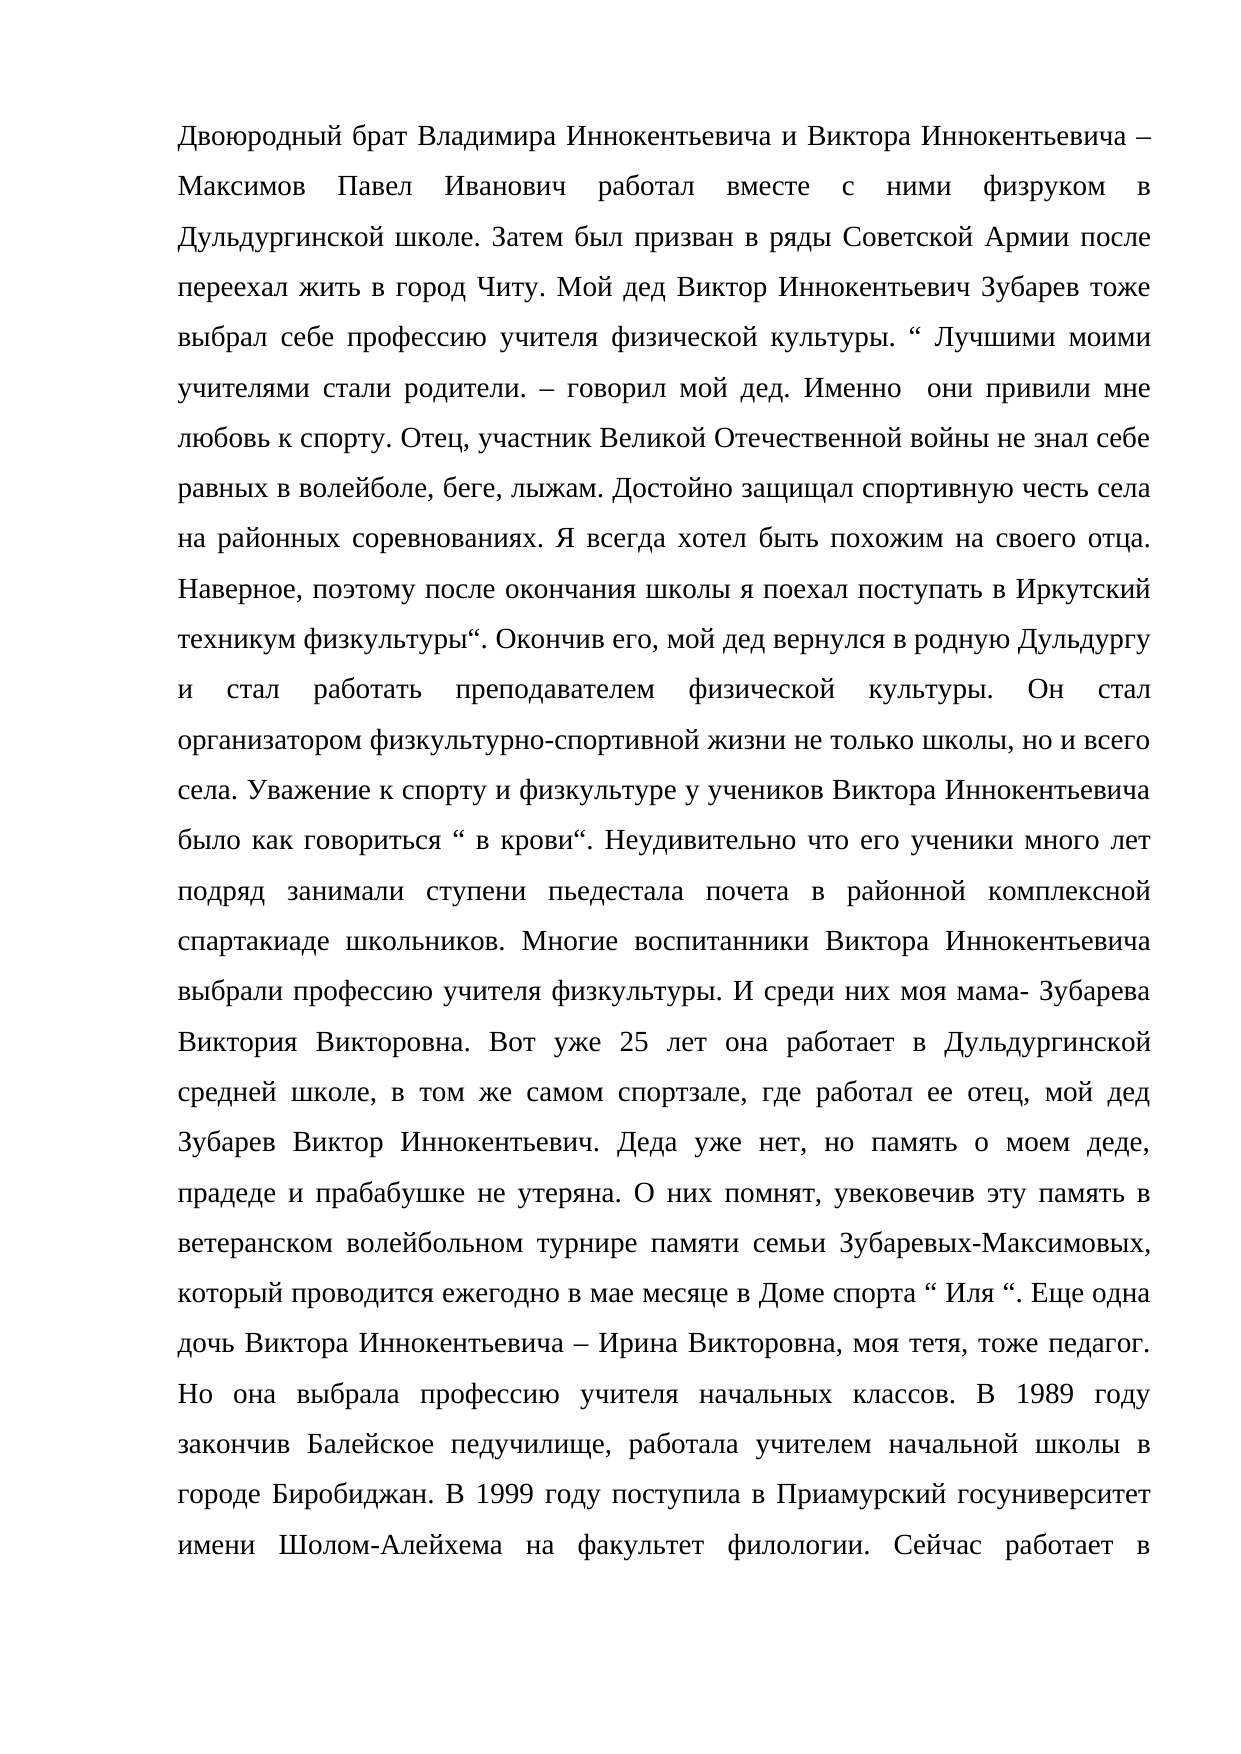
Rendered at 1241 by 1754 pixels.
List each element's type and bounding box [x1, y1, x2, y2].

text [177, 118, 1152, 1560]
